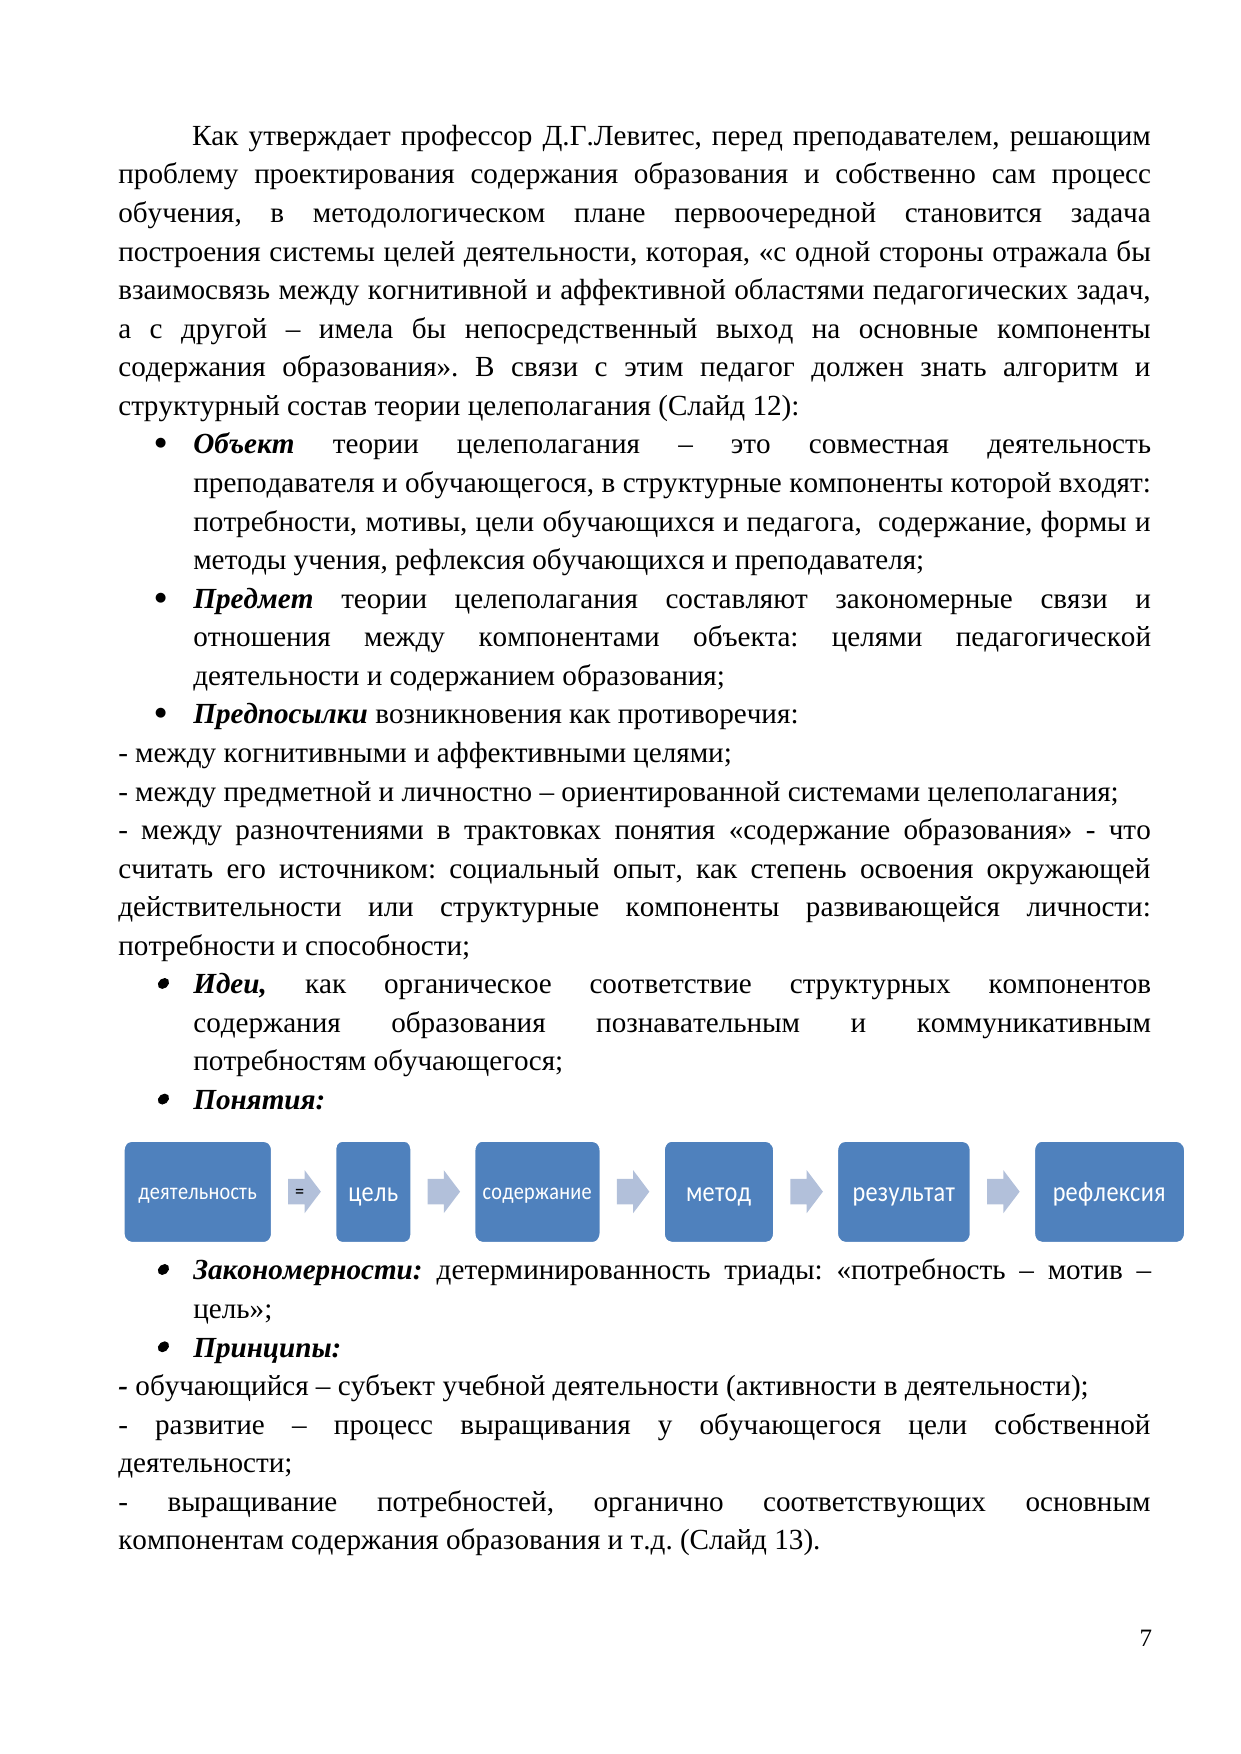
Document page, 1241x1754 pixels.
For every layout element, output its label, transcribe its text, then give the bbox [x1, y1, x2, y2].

list Закономерности: детерминированность триады: «потребность – мотив –цель»; [156, 1252, 1152, 1325]
list - развитие – процесс выращивания у обучающегося цели собственной деятельности; [118, 1407, 1152, 1479]
list Предпосылки возникновения как противоречия: [156, 696, 1152, 730]
list Объект теории целеполагания – это совместная деятельность преподавателя и обучающегося, в структурные компоненты которой входят: потребности, мотивы, цели обучающихся и педагога, содержание, формы и методы учения, рефлексия обучающихся и преподавателя; [156, 426, 1152, 576]
list - между разночтениями в трактовках понятия «содержание образования» - что считать его источником: социальный опыт, как степень освоения окружающей действительности или структурные компоненты развивающейся личности: потребности и способности; [118, 812, 1152, 961]
list Понятия: [156, 1082, 1152, 1116]
list Предмет теории целеполагания составляют закономерные связи и отношения между компонентами объекта: целями педагогической деятельности и содержанием образования; [156, 581, 1152, 691]
list - между когнитивными и аффективными целями; [118, 735, 1152, 769]
list - выращивание потребностей, органично соответствующих основным компонентам содержания образования и т.д. (Слайд 13). [118, 1484, 1152, 1556]
list Принципы: [156, 1330, 1152, 1363]
list Идеи, как органическое соответствие структурных компонентов содержания образования познавательным и коммуникативным потребностям обучающегося; [156, 966, 1152, 1077]
list - обучающийся – субъект учебной деятельности (активности в деятельности); [118, 1368, 1152, 1402]
list - между предметной и личностно – ориентированной системами целеполагания; [118, 774, 1152, 807]
text Как утверждает профессор Д.Г.Левитес, перед преподавателем, решающим проблему проектирования содержания образования и собственно сам процесс обучения, в методологическом плане первоочередной становится задача построения системы целей деятельности, которая, «с одной стороны отражала бы взаимосвязь между когнитивной и аффективной областями педагогических задач, а с другой – имела бы непосредственный выход на основные компоненты содержания образования». В связи с этим педагог должен знать алгоритм и структурный состав теории целеполагания (Слайд 12): [118, 118, 1152, 421]
